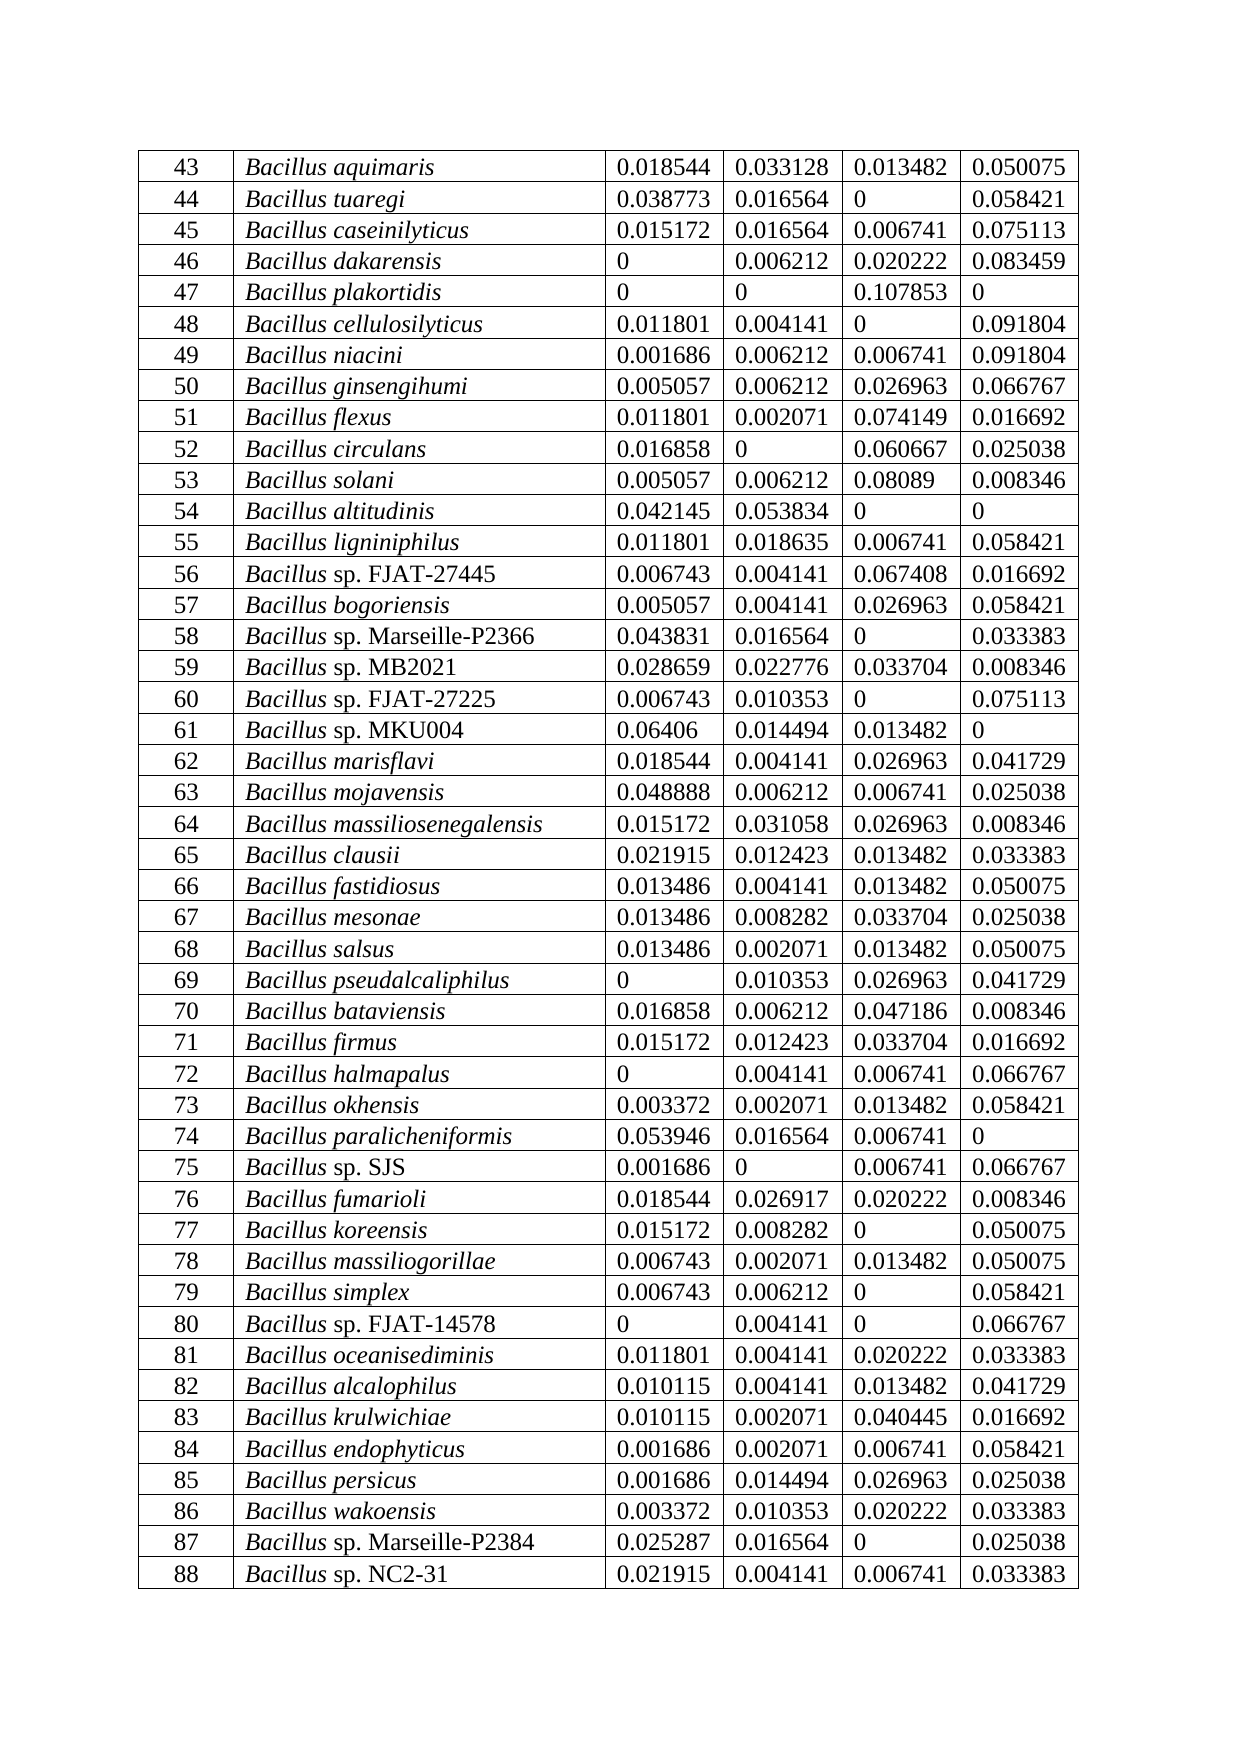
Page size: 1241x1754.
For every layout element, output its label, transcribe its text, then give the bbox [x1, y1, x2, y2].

table_cell 0.015172 [606, 1214, 723, 1244]
table_cell 0.016858 [606, 995, 723, 1025]
table_cell 0.012423 [724, 1026, 842, 1056]
table_cell Bacillus endophyticus [234, 1432, 605, 1462]
table_cell 0.008282 [724, 1214, 842, 1244]
table_cell Bacillus marisflavi [234, 745, 605, 775]
table_cell 0.010115 [606, 1370, 723, 1400]
table_cell 0.058421 [961, 589, 1078, 619]
table_cell 0 [961, 276, 1078, 306]
table_cell 0.013482 [843, 839, 960, 869]
table_cell Bacillus sp. FJAT-14578 [234, 1307, 605, 1337]
table_cell 0.002071 [724, 1245, 842, 1275]
table_cell 44 [139, 182, 233, 212]
table_cell 0.021915 [606, 1557, 723, 1587]
table_cell 68 [139, 932, 233, 962]
table_cell 0 [843, 682, 960, 712]
table_cell 0.026963 [843, 964, 960, 994]
table_cell 0.013482 [843, 1245, 960, 1275]
table_cell 0.011801 [606, 1339, 723, 1369]
table_cell 0.016692 [961, 401, 1078, 431]
table_cell 57 [139, 589, 233, 619]
table_cell 0.038773 [606, 182, 723, 212]
table_cell 0.033383 [961, 620, 1078, 650]
table_cell Bacillus sp. MKU004 [234, 714, 605, 744]
table_cell 0.016564 [724, 214, 842, 244]
table_cell Bacillus persicus [234, 1464, 605, 1494]
table_cell 0.026963 [843, 1464, 960, 1494]
table_cell 0.016564 [724, 1120, 842, 1150]
table_cell 0.018544 [606, 151, 723, 181]
table_cell Bacillus salsus [234, 932, 605, 962]
table_cell 0.033128 [724, 151, 842, 181]
table_cell 0.013482 [843, 151, 960, 181]
table_cell 0.006212 [724, 1276, 842, 1306]
table_cell 80 [139, 1307, 233, 1337]
table_cell 0 [724, 432, 842, 462]
table_cell 0.107853 [843, 276, 960, 306]
table_cell 0.050075 [961, 151, 1078, 181]
table_cell 0.060667 [843, 432, 960, 462]
table_cell Bacillus simplex [234, 1276, 605, 1306]
table_cell Bacillus okhensis [234, 1089, 605, 1119]
table_cell 0.006212 [724, 464, 842, 494]
table_cell 62 [139, 745, 233, 775]
table_cell 50 [139, 370, 233, 400]
table_cell 0.004141 [724, 745, 842, 775]
table_cell Bacillus massiliogorillae [234, 1245, 605, 1275]
table_cell 0.018544 [606, 745, 723, 775]
table_cell 0.041729 [961, 745, 1078, 775]
table_cell 0.031058 [724, 807, 842, 837]
table_cell 0.042145 [606, 495, 723, 525]
table_cell 0 [843, 1276, 960, 1306]
table_cell 0.015172 [606, 807, 723, 837]
table_cell 0.040445 [843, 1401, 960, 1431]
table_cell 63 [139, 776, 233, 806]
table_cell 77 [139, 1214, 233, 1244]
table_cell 47 [139, 276, 233, 306]
table_cell 0.004141 [724, 1307, 842, 1337]
table_cell 0.006741 [843, 1432, 960, 1462]
table_cell Bacillus ginsengihumi [234, 370, 605, 400]
table_cell Bacillus koreensis [234, 1214, 605, 1244]
table_cell Bacillus solani [234, 464, 605, 494]
table_cell 0.058421 [961, 1432, 1078, 1462]
table_cell 73 [139, 1089, 233, 1119]
table_cell 0.025038 [961, 1526, 1078, 1556]
table_cell 0 [961, 495, 1078, 525]
table_cell 0.004141 [724, 1370, 842, 1400]
table_cell Bacillus sp. SJS [234, 1151, 605, 1181]
table_cell 72 [139, 1057, 233, 1087]
table_cell 0.001686 [606, 1432, 723, 1462]
table_cell 0.025038 [961, 776, 1078, 806]
table_cell 75 [139, 1151, 233, 1181]
table_cell 0.033704 [843, 901, 960, 931]
table_cell 0.067408 [843, 557, 960, 587]
table_cell 0.025038 [961, 432, 1078, 462]
table_cell 59 [139, 651, 233, 681]
table_cell Bacillus mesonae [234, 901, 605, 931]
table_cell 43 [139, 151, 233, 181]
table_cell 0.004141 [724, 589, 842, 619]
table_cell 0.016564 [724, 182, 842, 212]
table_cell 76 [139, 1182, 233, 1212]
table_cell 0.011801 [606, 401, 723, 431]
table_cell 0.011801 [606, 307, 723, 337]
table_cell 0 [606, 1307, 723, 1337]
table_cell Bacillus fastidiosus [234, 870, 605, 900]
table_cell 0.006741 [843, 1151, 960, 1181]
table_cell Bacillus cellulosilyticus [234, 307, 605, 337]
table_cell 51 [139, 401, 233, 431]
table_cell 0.010115 [606, 1401, 723, 1431]
table_cell Bacillus sp. FJAT-27445 [234, 557, 605, 587]
table_cell Bacillus krulwichiae [234, 1401, 605, 1431]
table_cell 0.006212 [724, 776, 842, 806]
table_cell 0.008346 [961, 464, 1078, 494]
table_cell 64 [139, 807, 233, 837]
table_cell Bacillus circulans [234, 432, 605, 462]
table_cell 0.075113 [961, 214, 1078, 244]
table_cell 0.006741 [843, 339, 960, 369]
table_cell 0.008346 [961, 807, 1078, 837]
table_cell 0.001686 [606, 1151, 723, 1181]
table_cell 0.066767 [961, 370, 1078, 400]
table_cell 0.025038 [961, 1464, 1078, 1494]
table_cell Bacillus altitudinis [234, 495, 605, 525]
table_cell 0.006212 [724, 245, 842, 275]
table_cell 0.066767 [961, 1057, 1078, 1087]
table_cell Bacillus sp. Marseille-P2366 [234, 620, 605, 650]
table_cell Bacillus tuaregi [234, 182, 605, 212]
table_cell 0.058421 [961, 1276, 1078, 1306]
table_cell 0.011801 [606, 526, 723, 556]
table_cell 0.026963 [843, 589, 960, 619]
table_cell 0 [843, 182, 960, 212]
table_cell 0 [606, 1057, 723, 1087]
table_cell 0.058421 [961, 526, 1078, 556]
table_cell 61 [139, 714, 233, 744]
table_cell 0.006741 [843, 214, 960, 244]
table_cell 0.091804 [961, 307, 1078, 337]
table_cell 0.015172 [606, 214, 723, 244]
table_cell 0.002071 [724, 1401, 842, 1431]
table_cell 0.048888 [606, 776, 723, 806]
table_cell 0.016692 [961, 557, 1078, 587]
table_cell 0.028659 [606, 651, 723, 681]
table_cell 0.091804 [961, 339, 1078, 369]
table_cell 0 [606, 964, 723, 994]
table_cell 0.033383 [961, 1495, 1078, 1525]
table_cell 0.008346 [961, 651, 1078, 681]
table_cell 0.006741 [843, 1057, 960, 1087]
table_cell 0.002071 [724, 932, 842, 962]
table_cell 81 [139, 1339, 233, 1369]
table_cell 0.006741 [843, 1120, 960, 1150]
table_cell 0.006743 [606, 1276, 723, 1306]
table_cell 0.033704 [843, 651, 960, 681]
table_cell 0.013486 [606, 870, 723, 900]
table_cell 0.012423 [724, 839, 842, 869]
table_cell 71 [139, 1026, 233, 1056]
table_cell 0.025287 [606, 1526, 723, 1556]
table_cell 0.013482 [843, 714, 960, 744]
table_cell 45 [139, 214, 233, 244]
table_cell 66 [139, 870, 233, 900]
table_cell 0.004141 [724, 307, 842, 337]
table_cell 0.033383 [961, 1557, 1078, 1587]
table_cell 0.010353 [724, 1495, 842, 1525]
table_cell 0.06406 [606, 714, 723, 744]
table_cell 0 [843, 1214, 960, 1244]
table_cell 0 [843, 307, 960, 337]
table_cell 0.022776 [724, 651, 842, 681]
table_cell 86 [139, 1495, 233, 1525]
table_cell 0.041729 [961, 964, 1078, 994]
table_cell 0 [961, 1120, 1078, 1150]
table_cell 83 [139, 1401, 233, 1431]
table_cell Bacillus halmapalus [234, 1057, 605, 1087]
table_cell 55 [139, 526, 233, 556]
table_cell 0.006212 [724, 370, 842, 400]
table_cell 0.074149 [843, 401, 960, 431]
table_cell 78 [139, 1245, 233, 1275]
table_cell 0.013482 [843, 1089, 960, 1119]
table_cell 0 [724, 276, 842, 306]
table_cell 87 [139, 1526, 233, 1556]
table_cell Bacillus sp. MB2021 [234, 651, 605, 681]
table_cell Bacillus aquimaris [234, 151, 605, 181]
table_cell Bacillus bogoriensis [234, 589, 605, 619]
table_cell 0.050075 [961, 932, 1078, 962]
table_cell 0.016858 [606, 432, 723, 462]
table_cell 0.004141 [724, 1339, 842, 1369]
table_cell Bacillus pseudalcaliphilus [234, 964, 605, 994]
table_cell 0.016692 [961, 1401, 1078, 1431]
table_cell Bacillus oceanisediminis [234, 1339, 605, 1369]
table_cell 0.002071 [724, 401, 842, 431]
table_cell Bacillus sp. Marseille-P2384 [234, 1526, 605, 1556]
table_cell 0.018635 [724, 526, 842, 556]
table_cell 0.010353 [724, 964, 842, 994]
table_cell Bacillus niacini [234, 339, 605, 369]
table_cell 0.006743 [606, 682, 723, 712]
table_cell 0.004141 [724, 557, 842, 587]
table_cell Bacillus bataviensis [234, 995, 605, 1025]
table_cell 88 [139, 1557, 233, 1587]
table_cell 0.006212 [724, 995, 842, 1025]
table_cell 0 [961, 714, 1078, 744]
table_cell 0.005057 [606, 589, 723, 619]
table_cell 0.006743 [606, 557, 723, 587]
table_cell 0.004141 [724, 870, 842, 900]
table_cell 69 [139, 964, 233, 994]
table_cell 0.08089 [843, 464, 960, 494]
table_cell 0 [606, 245, 723, 275]
table_cell Bacillus firmus [234, 1026, 605, 1056]
table_cell 0.016564 [724, 1526, 842, 1556]
table_cell 0.001686 [606, 1464, 723, 1494]
table_cell 0.013486 [606, 901, 723, 931]
table_cell 0.013482 [843, 870, 960, 900]
table_cell 52 [139, 432, 233, 462]
table_cell 0.020222 [843, 245, 960, 275]
table_cell 0.010353 [724, 682, 842, 712]
table_cell 60 [139, 682, 233, 712]
table_cell 0.053834 [724, 495, 842, 525]
table_cell 0.020222 [843, 1182, 960, 1212]
table_cell 0.020222 [843, 1339, 960, 1369]
table_cell Bacillus clausii [234, 839, 605, 869]
table_cell 0.016564 [724, 620, 842, 650]
table_cell 67 [139, 901, 233, 931]
table_cell 0.002071 [724, 1089, 842, 1119]
table_cell 0 [843, 1526, 960, 1556]
table_cell 0 [843, 495, 960, 525]
table_cell Bacillus alcalophilus [234, 1370, 605, 1400]
table_cell 0.066767 [961, 1307, 1078, 1337]
table_cell Bacillus paralicheniformis [234, 1120, 605, 1150]
table_cell 0.033383 [961, 1339, 1078, 1369]
table_cell Bacillus dakarensis [234, 245, 605, 275]
table_cell 0 [843, 1307, 960, 1337]
table_cell 0.006741 [843, 1557, 960, 1587]
table_cell Bacillus mojavensis [234, 776, 605, 806]
table_cell 0.006212 [724, 339, 842, 369]
table_cell 0.016692 [961, 1026, 1078, 1056]
table_cell 0.014494 [724, 714, 842, 744]
table_cell 0.066767 [961, 1151, 1078, 1181]
table_cell 0.008282 [724, 901, 842, 931]
table_cell Bacillus sp. NC2-31 [234, 1557, 605, 1587]
table_cell Bacillus wakoensis [234, 1495, 605, 1525]
table_cell 0.013482 [843, 932, 960, 962]
table_cell 0.008346 [961, 995, 1078, 1025]
table_cell 0.014494 [724, 1464, 842, 1494]
table_cell 0.004141 [724, 1557, 842, 1587]
table_cell 53 [139, 464, 233, 494]
table_cell 0.006743 [606, 1245, 723, 1275]
table_cell 0.026963 [843, 370, 960, 400]
table_cell 0.015172 [606, 1026, 723, 1056]
table_cell 0.050075 [961, 870, 1078, 900]
table_cell 0.025038 [961, 901, 1078, 931]
table_cell 0.026917 [724, 1182, 842, 1212]
table_cell 48 [139, 307, 233, 337]
table_cell 56 [139, 557, 233, 587]
table_cell 0.033383 [961, 839, 1078, 869]
table_cell 65 [139, 839, 233, 869]
table_cell 0.083459 [961, 245, 1078, 275]
table_cell 84 [139, 1432, 233, 1462]
table_cell Bacillus fumarioli [234, 1182, 605, 1212]
table_cell 85 [139, 1464, 233, 1494]
table_cell 0 [843, 620, 960, 650]
table_cell 0 [724, 1151, 842, 1181]
table_cell 79 [139, 1276, 233, 1306]
table_cell 54 [139, 495, 233, 525]
table_cell 70 [139, 995, 233, 1025]
table_cell 0.075113 [961, 682, 1078, 712]
table_cell 0.026963 [843, 807, 960, 837]
table_cell 0.003372 [606, 1089, 723, 1119]
table_cell 46 [139, 245, 233, 275]
table_cell Bacillus ligniniphilus [234, 526, 605, 556]
table_cell Bacillus caseinilyticus [234, 214, 605, 244]
table_cell 74 [139, 1120, 233, 1150]
table_cell 0.053946 [606, 1120, 723, 1150]
table_cell 0.008346 [961, 1182, 1078, 1212]
table_cell 49 [139, 339, 233, 369]
table_cell 0.026963 [843, 745, 960, 775]
table_cell 0.018544 [606, 1182, 723, 1212]
table_cell 0.006741 [843, 526, 960, 556]
table_cell 0.033704 [843, 1026, 960, 1056]
table_cell Bacillus sp. FJAT-27225 [234, 682, 605, 712]
table_cell 58 [139, 620, 233, 650]
table_cell 0.002071 [724, 1432, 842, 1462]
table_cell 0.005057 [606, 464, 723, 494]
table_cell 0.050075 [961, 1214, 1078, 1244]
table_cell 0.050075 [961, 1245, 1078, 1275]
table_cell Bacillus plakortidis [234, 276, 605, 306]
table_cell 0.005057 [606, 370, 723, 400]
table_cell 0.001686 [606, 339, 723, 369]
table_cell 0.013482 [843, 1370, 960, 1400]
table_cell 0.021915 [606, 839, 723, 869]
table_cell 0.047186 [843, 995, 960, 1025]
table_cell 0.020222 [843, 1495, 960, 1525]
table_cell 0.003372 [606, 1495, 723, 1525]
table_cell 0.013486 [606, 932, 723, 962]
table_cell 0.058421 [961, 1089, 1078, 1119]
table_cell Bacillus massiliosenegalensis [234, 807, 605, 837]
table_cell 0 [606, 276, 723, 306]
table_cell 82 [139, 1370, 233, 1400]
table_cell 0.041729 [961, 1370, 1078, 1400]
table_cell 0.043831 [606, 620, 723, 650]
table_cell 0.004141 [724, 1057, 842, 1087]
table_cell Bacillus flexus [234, 401, 605, 431]
table_cell 0.006741 [843, 776, 960, 806]
table_cell 0.058421 [961, 182, 1078, 212]
